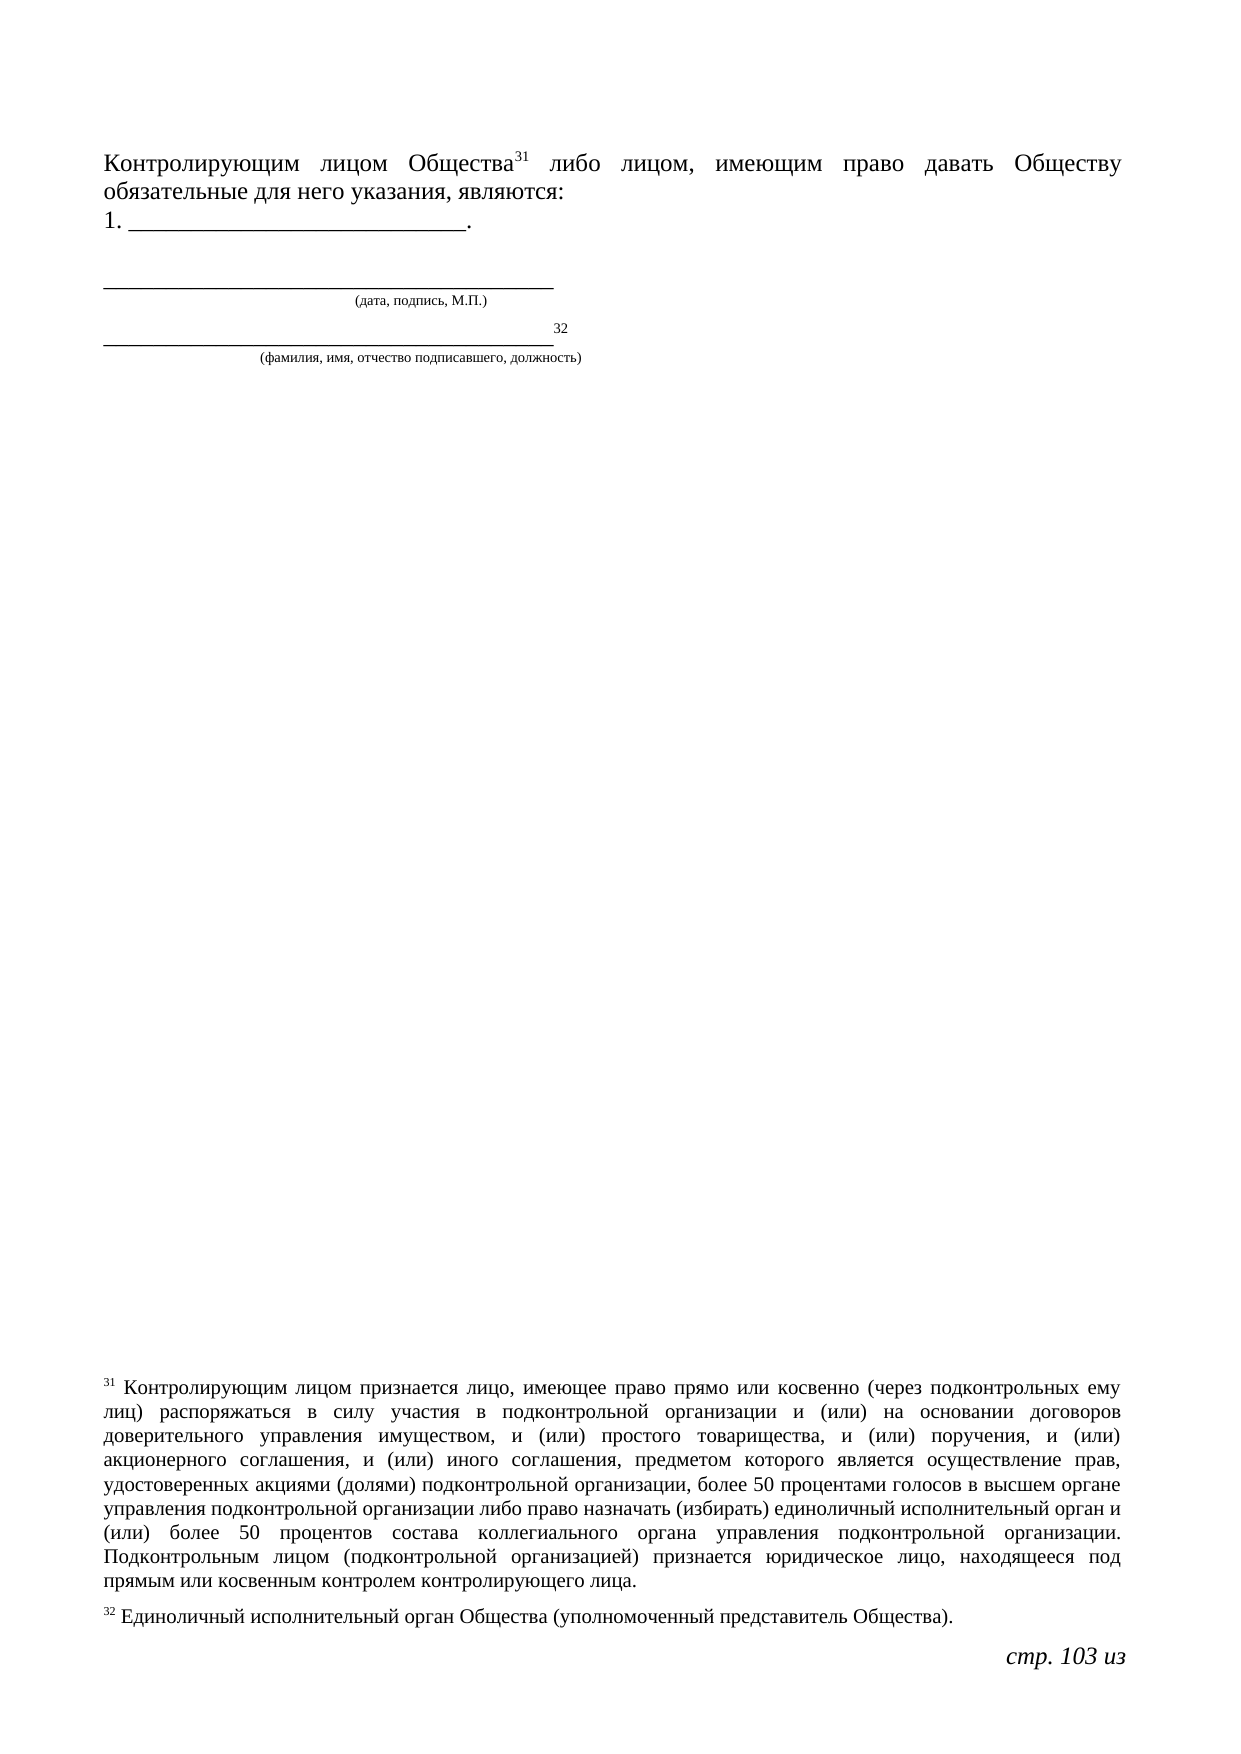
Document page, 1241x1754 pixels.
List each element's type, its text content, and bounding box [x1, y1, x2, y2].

text ____________________________________ [103, 263, 1122, 291]
text Контролирующим лицом Общества либо лицом, имеющим право давать Обществу обязательные для него указания, являются: [103, 148, 1122, 205]
text (дата, подпись, М.П.) [103, 291, 738, 320]
text (фамилия, имя, отчество подписавшего, должность) [103, 349, 738, 378]
text 1. ___________________________. [103, 205, 1122, 234]
text ____________________________________ [103, 320, 1122, 349]
